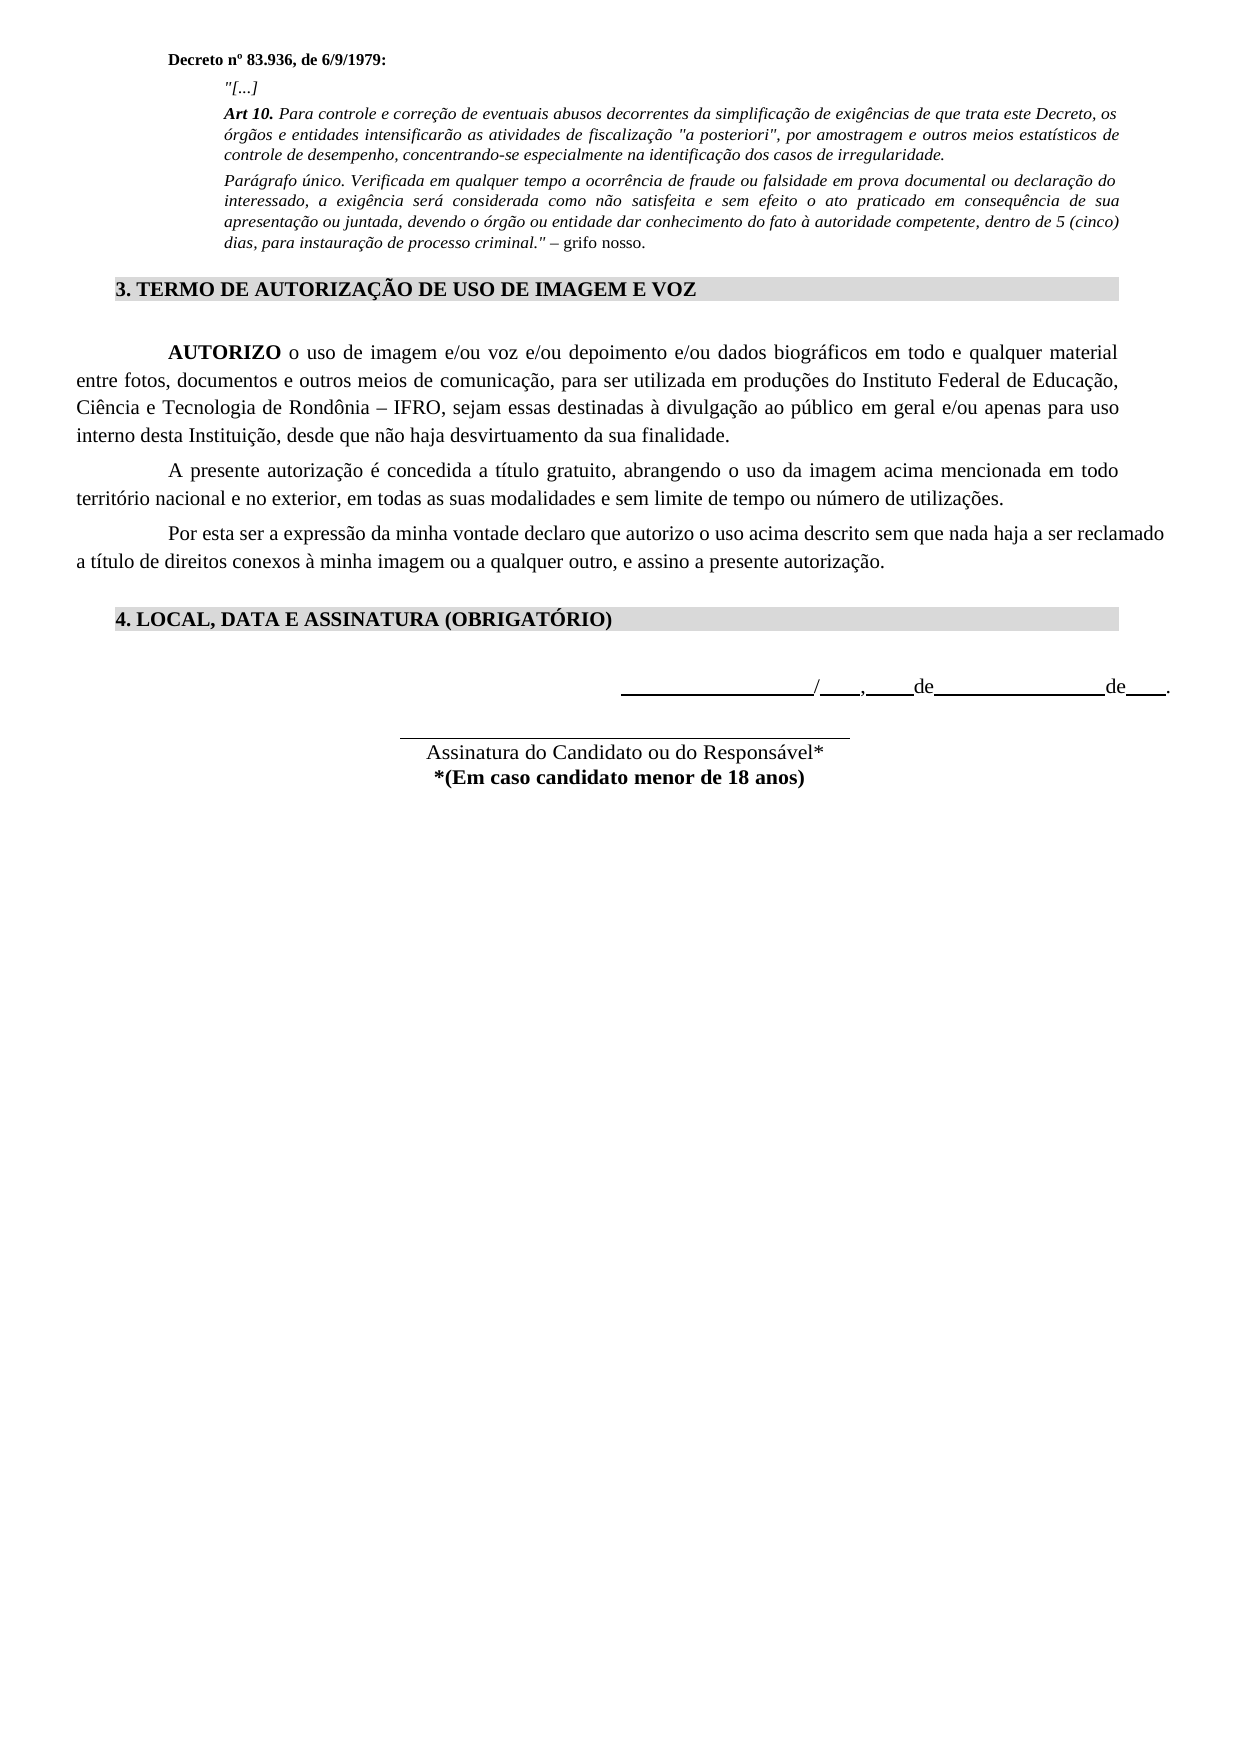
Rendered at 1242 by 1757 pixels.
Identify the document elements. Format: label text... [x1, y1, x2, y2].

text Art 10. Para controle e correção de eventuais abusos decorrentes da simplificação de exigências de que trata este Decreto, os órgãos e entidades intensificarão as atividades de fiscalização "a posteriori", por amostragem e outros meios estatísticos de controle de desempenho, concentrando-se especialmente na identificação dos casos de irregularidade. [224, 104, 1119, 164]
text "[...] [224, 77, 1119, 97]
text A presente autorização é concedida a título gratuito, abrangendo o uso da imagem acima mencionada em todo território nacional e no exterior, em todas as suas modalidades e sem limite de tempo ou número de utilizações. [76, 458, 1119, 510]
text Por esta ser a expressão da minha vontade declaro que autorizo o uso acima descrito sem que nada haja a ser reclamado a título de direitos conexos à minha imagem ou a qualquer outro, e assino a presente autorização. [76, 521, 1166, 573]
text *(Em caso candidato menor de 18 anos) [56, 765, 1186, 789]
subtitle Decreto nº 83.936, de 6/9/1979: [168, 50, 1194, 69]
text AUTORIZO o uso de imagem e/ou voz e/ou depoimento e/ou dados biográficos em todo e qualquer material entre fotos, documentos e outros meios de comunicação, para ser utilizada em produções do Instituto Federal de Educação, Ciência e Tecnologia de Rondônia – IFRO, sejam essas destinadas à divulgação ao público em geral e/ou apenas para uso interno desta Instituição, desde que não haja desvirtuamento da sua finalidade. [76, 340, 1119, 447]
subtitle 3. TERMO DE AUTORIZAÇÃO DE USO DE IMAGEM E VOZ [115, 277, 1119, 301]
text / , de de . [621, 674, 1194, 698]
text Assinatura do Candidato ou do Responsável* [56, 740, 1194, 764]
subtitle 4. LOCAL, DATA E ASSINATURA (OBRIGATÓRIO) [115, 607, 1119, 631]
text Parágrafo único. Verificada em qualquer tempo a ocorrência de fraude ou falsidade em prova documental ou declaração do interessado, a exigência será considerada como não satisfeita e sem efeito o ato praticado em consequência de sua apresentação ou juntada, devendo o órgão ou entidade dar conhecimento do fato à autoridade competente, dentro de 5 (cinco) dias, para instauração de processo criminal." – grifo nosso. [224, 171, 1119, 252]
